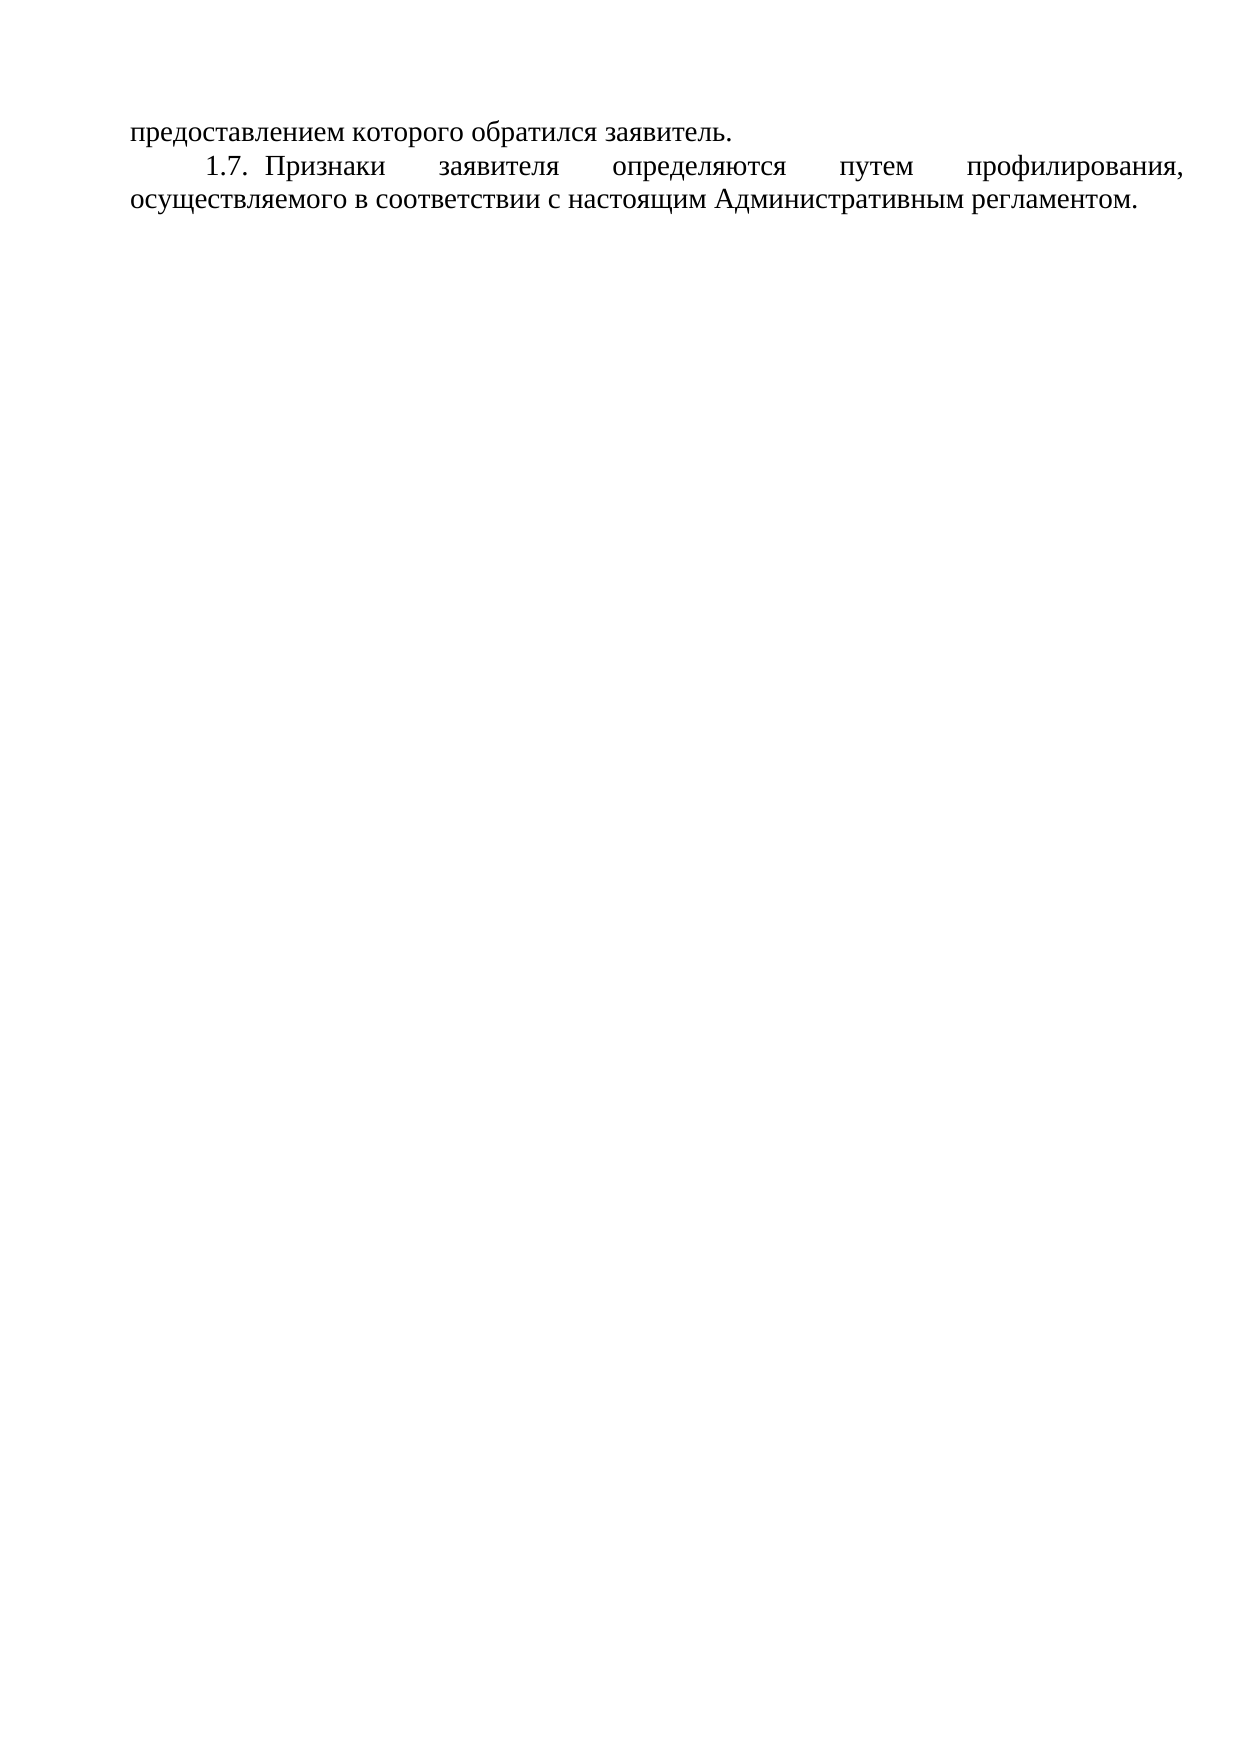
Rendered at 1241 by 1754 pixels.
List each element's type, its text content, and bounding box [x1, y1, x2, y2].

list Признаки заявителя определяются путем профилирования, осуществляемого в соответствии с настоящим Административным регламентом. [130, 148, 1184, 215]
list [130, 114, 1184, 148]
